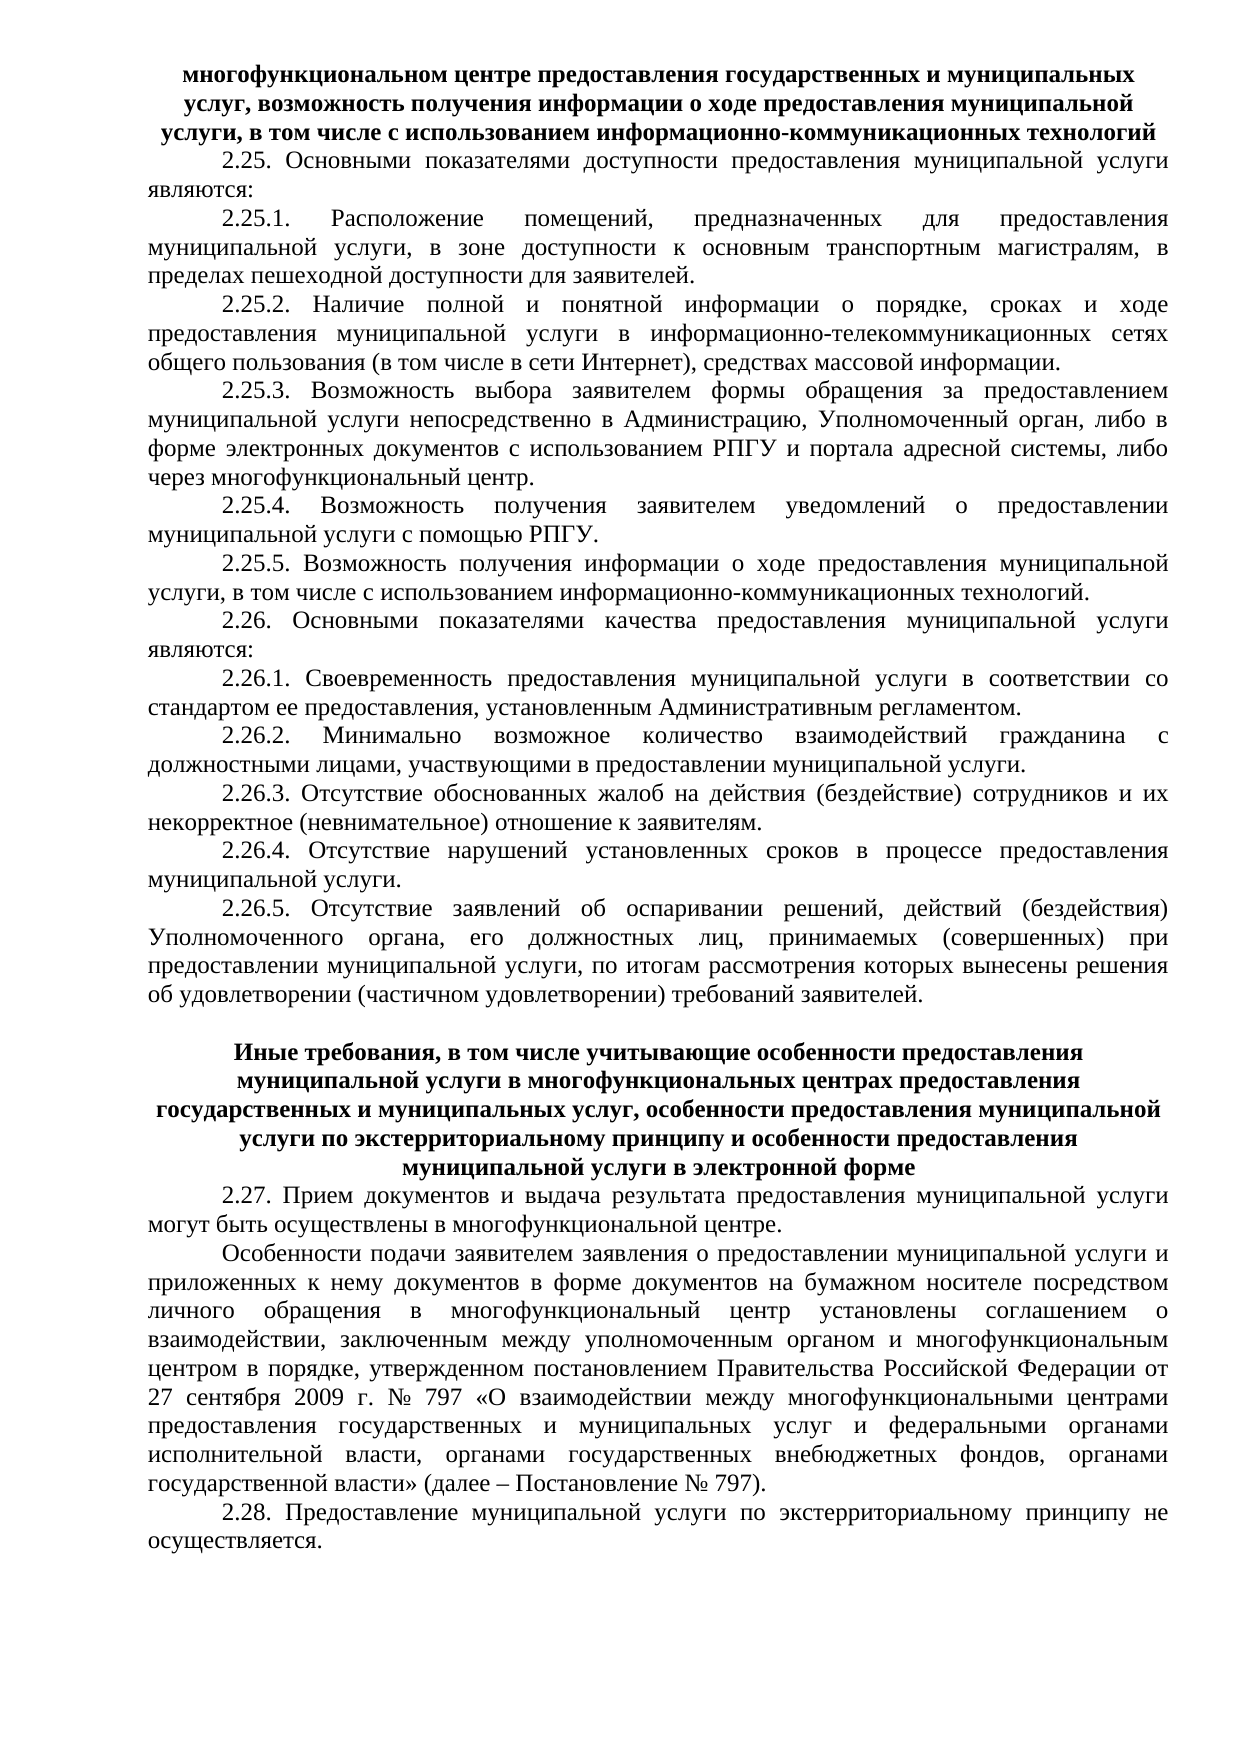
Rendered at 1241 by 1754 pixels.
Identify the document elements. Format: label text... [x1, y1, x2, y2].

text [148, 59, 1169, 145]
text Иные требования, в том числе учитывающие особенности предоставления муниципальной услуги в многофункциональных центрах предоставления государственных и муниципальных услуг, особенности предоставления муниципальной услуги по экстерриториальному принципу и особенности предоставления муниципальной услуги в электронной форме [148, 1037, 1169, 1180]
text 2.26.1. Своевременность предоставления муниципальной услуги в соответствии со стандартом ее предоставления, установленным Административным регламентом. [148, 663, 1169, 720]
text 2.28. Предоставление муниципальной услуги по экстерриториальному принципу не осуществляется. [148, 1497, 1169, 1554]
text 2.26. Основными показателями качества предоставления муниципальной услуги являются: [148, 605, 1169, 663]
text 2.25.2. Наличие полной и понятной информации о порядке, сроках и ходе предоставления муниципальной услуги в информационно-телекоммуникационных сетях общего пользования (в том числе в сети Интернет), средствах массовой информации. [148, 289, 1169, 375]
text 2.27. Прием документов и выдача результата предоставления муниципальной услуги могут быть осуществлены в многофункциональной центре. [148, 1180, 1169, 1238]
text 2.26.4. Отсутствие нарушений установленных сроков в процессе предоставления муниципальной услуги. [148, 835, 1169, 893]
text 2.26.2. Минимально возможное количество взаимодействий гражданина с должностными лицами, участвующими в предоставлении муниципальной услуги. [148, 720, 1169, 778]
text 2.26.5. Отсутствие заявлений об оспаривании решений, действий (бездействия) Уполномоченного органа, его должностных лиц, принимаемых (совершенных) при предоставлении муниципальной услуги, по итогам рассмотрения которых вынесены решения об удовлетворении (частичном удовлетворении) требований заявителей. [148, 893, 1169, 1008]
text 2.26.3. Отсутствие обоснованных жалоб на действия (бездействие) сотрудников и их некорректное (невнимательное) отношение к заявителям. [148, 778, 1169, 835]
text 2.25.3. Возможность выбора заявителем формы обращения за предоставлением муниципальной услуги непосредственно в Администрацию, Уполномоченный орган, либо в форме электронных документов с использованием РПГУ и портала адресной системы, либо через многофункциональный центр. [148, 375, 1169, 490]
text 2.25.4. Возможность получения заявителем уведомлений о предоставлении муниципальной услуги с помощью РПГУ. [148, 490, 1169, 548]
text 2.25. Основными показателями доступности предоставления муниципальной услуги являются: [148, 145, 1169, 203]
text 2.25.1. Расположение помещений, предназначенных для предоставления муниципальной услуги, в зоне доступности к основным транспортным магистралям, в пределах пешеходной доступности для заявителей. [148, 203, 1169, 289]
text Особенности подачи заявителем заявления о предоставлении муниципальной услуги и приложенных к нему документов в форме документов на бумажном носителе посредством личного обращения в многофункциональный центр установлены соглашением о взаимодействии, заключенным между уполномоченным органом и многофункциональным центром в порядке, утвержденном постановлением Правительства Российской Федерации от 27 сентября 2009 г. № 797 «О взаимодействии между многофункциональными центрами предоставления государственных и муниципальных услуг и федеральными органами исполнительной власти, органами государственных внебюджетных фондов, органами государственной власти» (далее – Постановление № 797). [148, 1238, 1169, 1497]
text 2.25.5. Возможность получения информации о ходе предоставления муниципальной услуги, в том числе с использованием информационно-коммуникационных технологий. [148, 548, 1169, 605]
